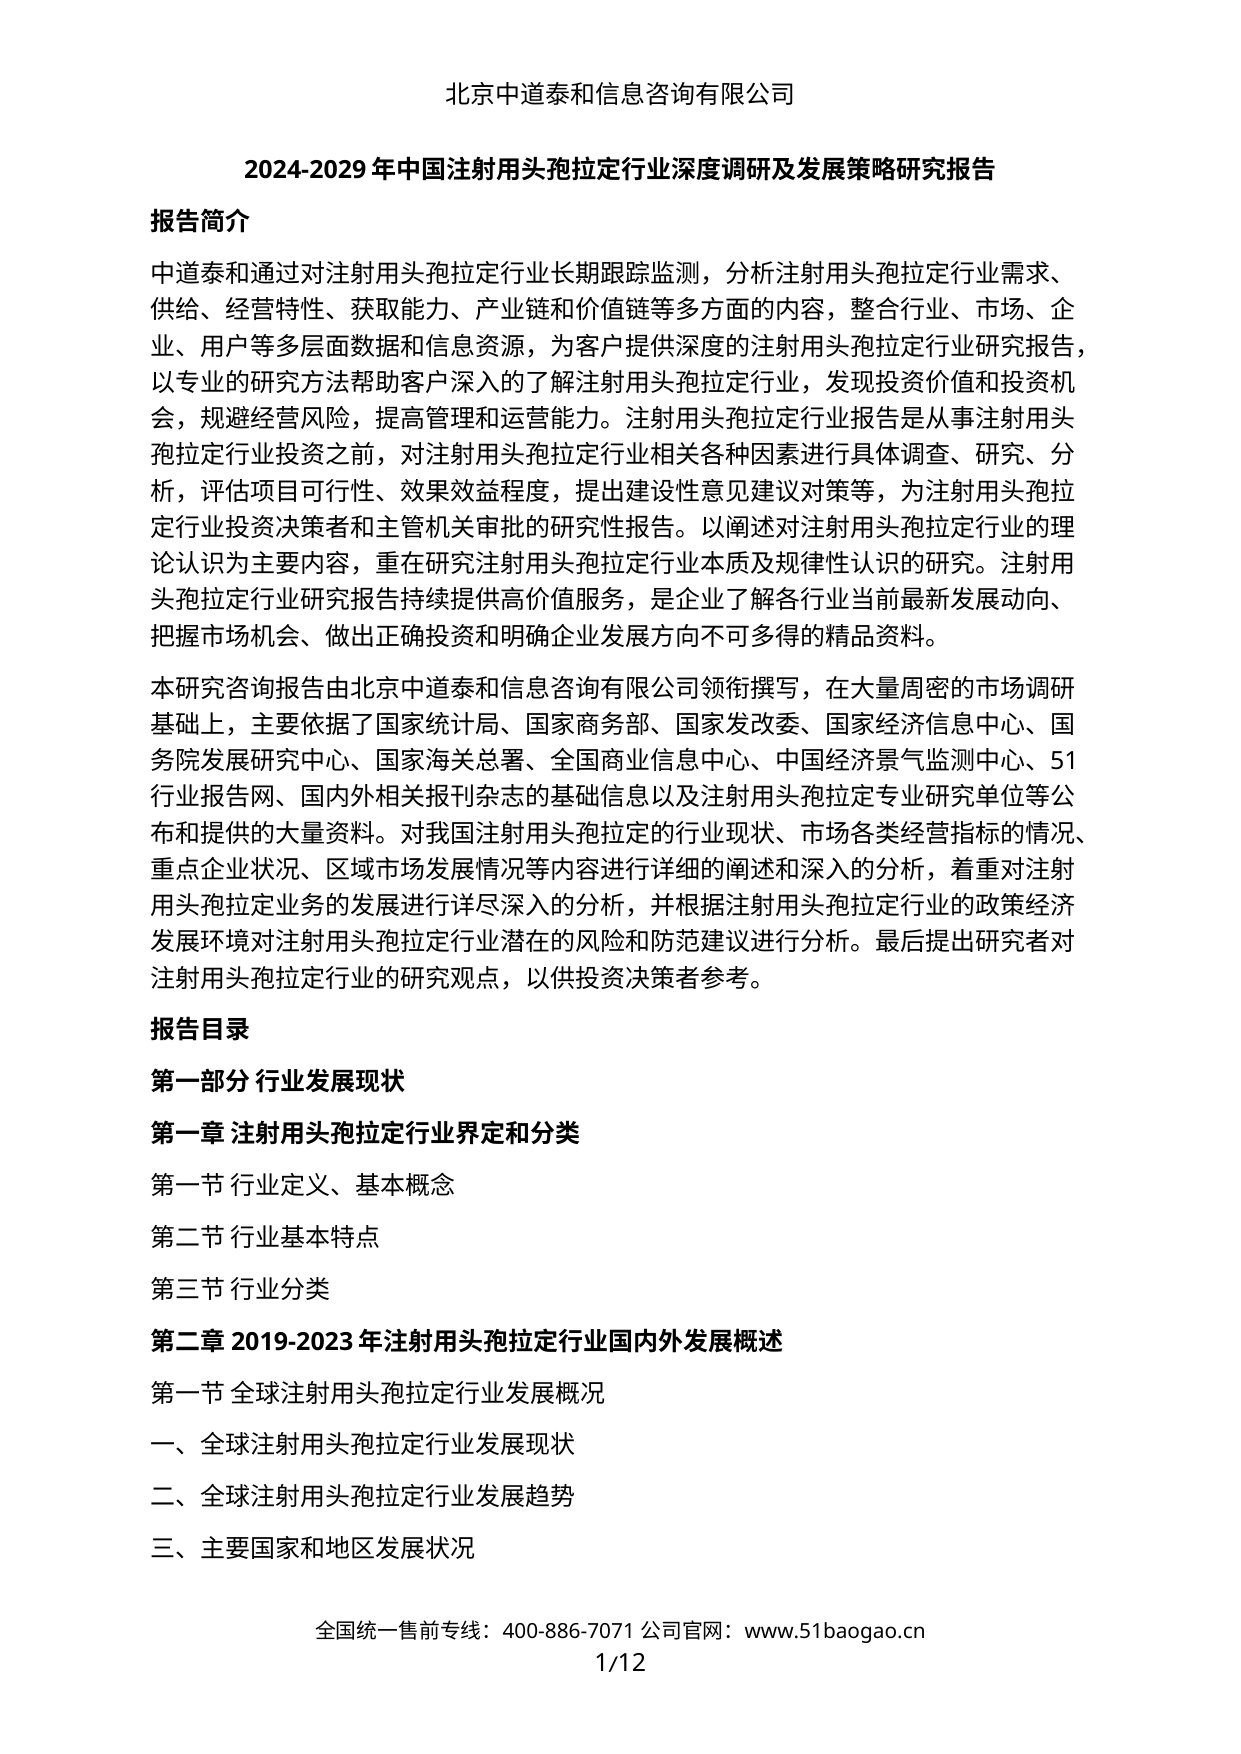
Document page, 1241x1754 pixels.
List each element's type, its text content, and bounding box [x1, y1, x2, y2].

text 第一节 全球注射用头孢拉定行业发展概况 [150, 1373, 1090, 1409]
text 第一章 注射用头孢拉定行业界定和分类 [150, 1114, 1090, 1150]
text 2024-2029年中国注射用头孢拉定行业深度调研及发展策略研究报告 [150, 150, 1090, 186]
text 第一部分 行业发展现状 [150, 1062, 1090, 1098]
text 报告简介 [150, 202, 1090, 238]
text 一、全球注射用头孢拉定行业发展现状 [150, 1425, 1090, 1461]
text 第二节 行业基本特点 [150, 1217, 1090, 1254]
text 中道泰和通过对注射用头孢拉定行业长期跟踪监测，分析注射用头孢拉定行业需求、供给、经营特性、获取能力、产业链和价值链等多方面的内容，整合行业、市场、企业、用户等多层面数据和信息资源，为客户提供深度的注射用头孢拉定行业研究报告，以专业的研究方法帮助客户深入的了解注射用头孢拉定行业，发现投资价值和投资机会，规避经营风险，提高管理和运营能力。注射用头孢拉定行业报告是从事注射用头孢拉定行业投资之前，对注射用头孢拉定行业相关各种因素进行具体调查、研究、分析，评估项目可行性、效果效益程度，提出建设性意见建议对策等，为注射用头孢拉定行业投资决策者和主管机关审批的研究性报告。以阐述对注射用头孢拉定行业的理论认识为主要内容，重在研究注射用头孢拉定行业本质及规律性认识的研究。注射用头孢拉定行业研究报告持续提供高价值服务，是企业了解各行业当前最新发展动向、把握市场机会、做出正确投资和明确企业发展方向不可多得的精品资料。 [150, 254, 1090, 652]
text 二、全球注射用头孢拉定行业发展趋势 [150, 1477, 1090, 1513]
text 第三节 行业分类 [150, 1269, 1090, 1306]
text 第一节 行业定义、基本概念 [150, 1166, 1090, 1202]
text 第二章 2019-2023年注射用头孢拉定行业国内外发展概述 [150, 1321, 1090, 1357]
text 报告目录 [150, 1010, 1090, 1046]
text 三、主要国家和地区发展状况 [150, 1529, 1090, 1565]
text 本研究咨询报告由北京中道泰和信息咨询有限公司领衔撰写，在大量周密的市场调研基础上，主要依据了国家统计局、国家商务部、国家发改委、国家经济信息中心、国务院发展研究中心、国家海关总署、全国商业信息中心、中国经济景气监测中心、51行业报告网、国内外相关报刊杂志的基础信息以及注射用头孢拉定专业研究单位等公布和提供的大量资料。对我国注射用头孢拉定的行业现状、市场各类经营指标的情况、重点企业状况、区域市场发展情况等内容进行详细的阐述和深入的分析，着重对注射用头孢拉定业务的发展进行详尽深入的分析，并根据注射用头孢拉定行业的政策经济发展环境对注射用头孢拉定行业潜在的风险和防范建议进行分析。最后提出研究者对注射用头孢拉定行业的研究观点，以供投资决策者参考。 [150, 668, 1090, 994]
